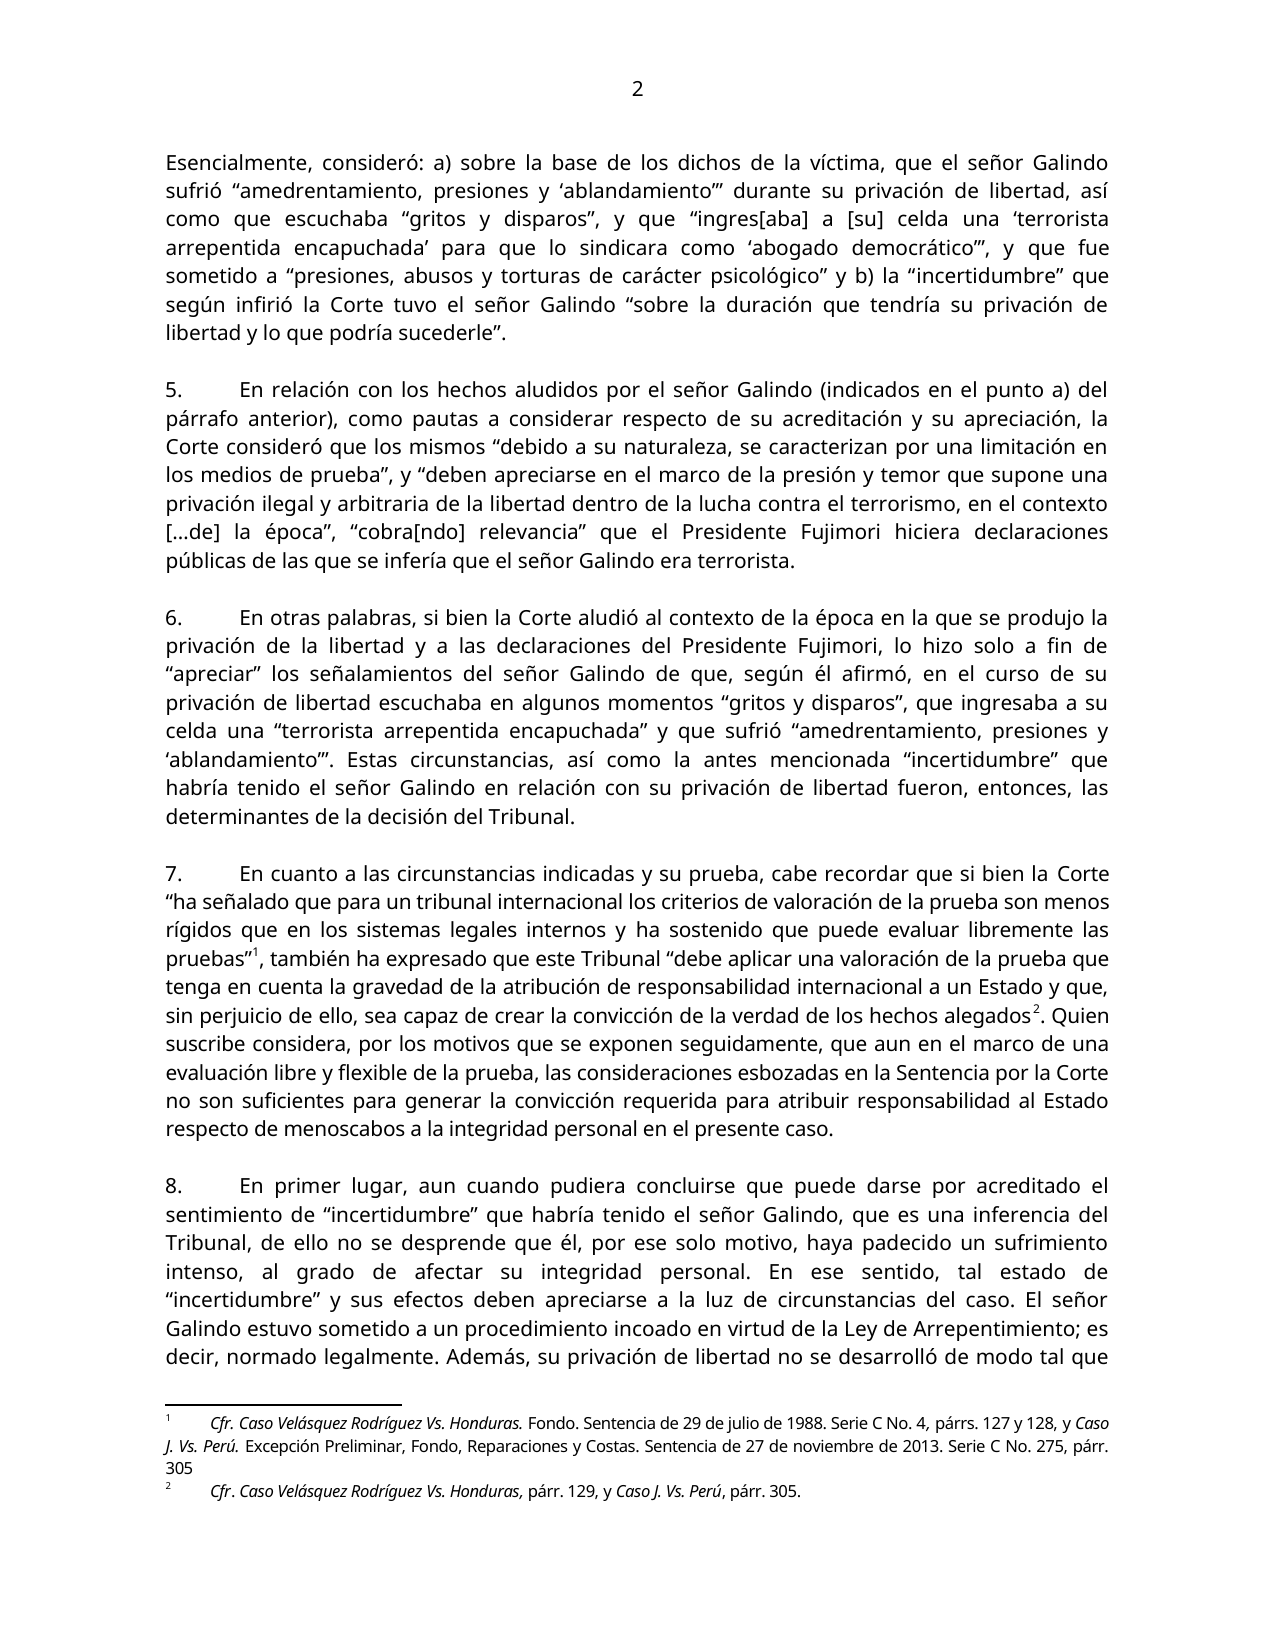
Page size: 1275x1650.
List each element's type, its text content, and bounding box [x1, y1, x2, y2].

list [165, 1171, 1109, 1371]
list En cuanto a las circunstancias indicadas y su prueba, cabe recordar que si bien la Corte “ha señalado que para un tribunal internacional los criterios de valoración de la prueba son menos rígidos que en los sistemas legales internos y ha sostenido que puede evaluar libremente las pruebas”, también ha expresado que este Tribunal “debe aplicar una valoración de la prueba que tenga en cuenta la gravedad de la atribución de responsabilidad internacional a un Estado y que, sin perjuicio de ello, sea capaz de crear la convicción de la verdad de los hechos alegados. Quien suscribe considera, por los motivos que se exponen seguidamente, que aun en el marco de una evaluación libre y flexible de la prueba, las consideraciones esbozadas en la Sentencia por la Corte no son suficientes para generar la convicción requerida para atribuir responsabilidad al Estado respecto de menoscabos a la integridad personal en el presente caso. [165, 859, 1109, 1143]
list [165, 148, 1109, 347]
list En otras palabras, si bien la Corte aludió al contexto de la época en la que se produjo la privación de la libertad y a las declaraciones del Presidente Fujimori, lo hizo solo a fin de “apreciar” los señalamientos del señor Galindo de que, según él afirmó, en el curso de su privación de libertad escuchaba en algunos momentos “gritos y disparos”, que ingresaba a su celda una “terrorista arrepentida encapuchada” y que sufrió “amedrentamiento, presiones y ‘ablandamiento’”. Estas circunstancias, así como la antes mencionada “incertidumbre” que habría tenido el señor Galindo en relación con su privación de libertad fueron, entonces, las determinantes de la decisión del Tribunal. [165, 603, 1109, 830]
list En relación con los hechos aludidos por el señor Galindo (indicados en el punto a) del párrafo anterior), como pautas a considerar respecto de su acreditación y su apreciación, la Corte consideró que los mismos “debido a su naturaleza, se caracterizan por una limitación en los medios de prueba”, y “deben apreciarse en el marco de la presión y temor que supone una privación ilegal y arbitraria de la libertad dentro de la lucha contra el terrorismo, en el contexto […de] la época”, “cobra[ndo] relevancia” que el Presidente Fujimori hiciera declaraciones públicas de las que se infería que el señor Galindo era terrorista. [165, 375, 1109, 574]
